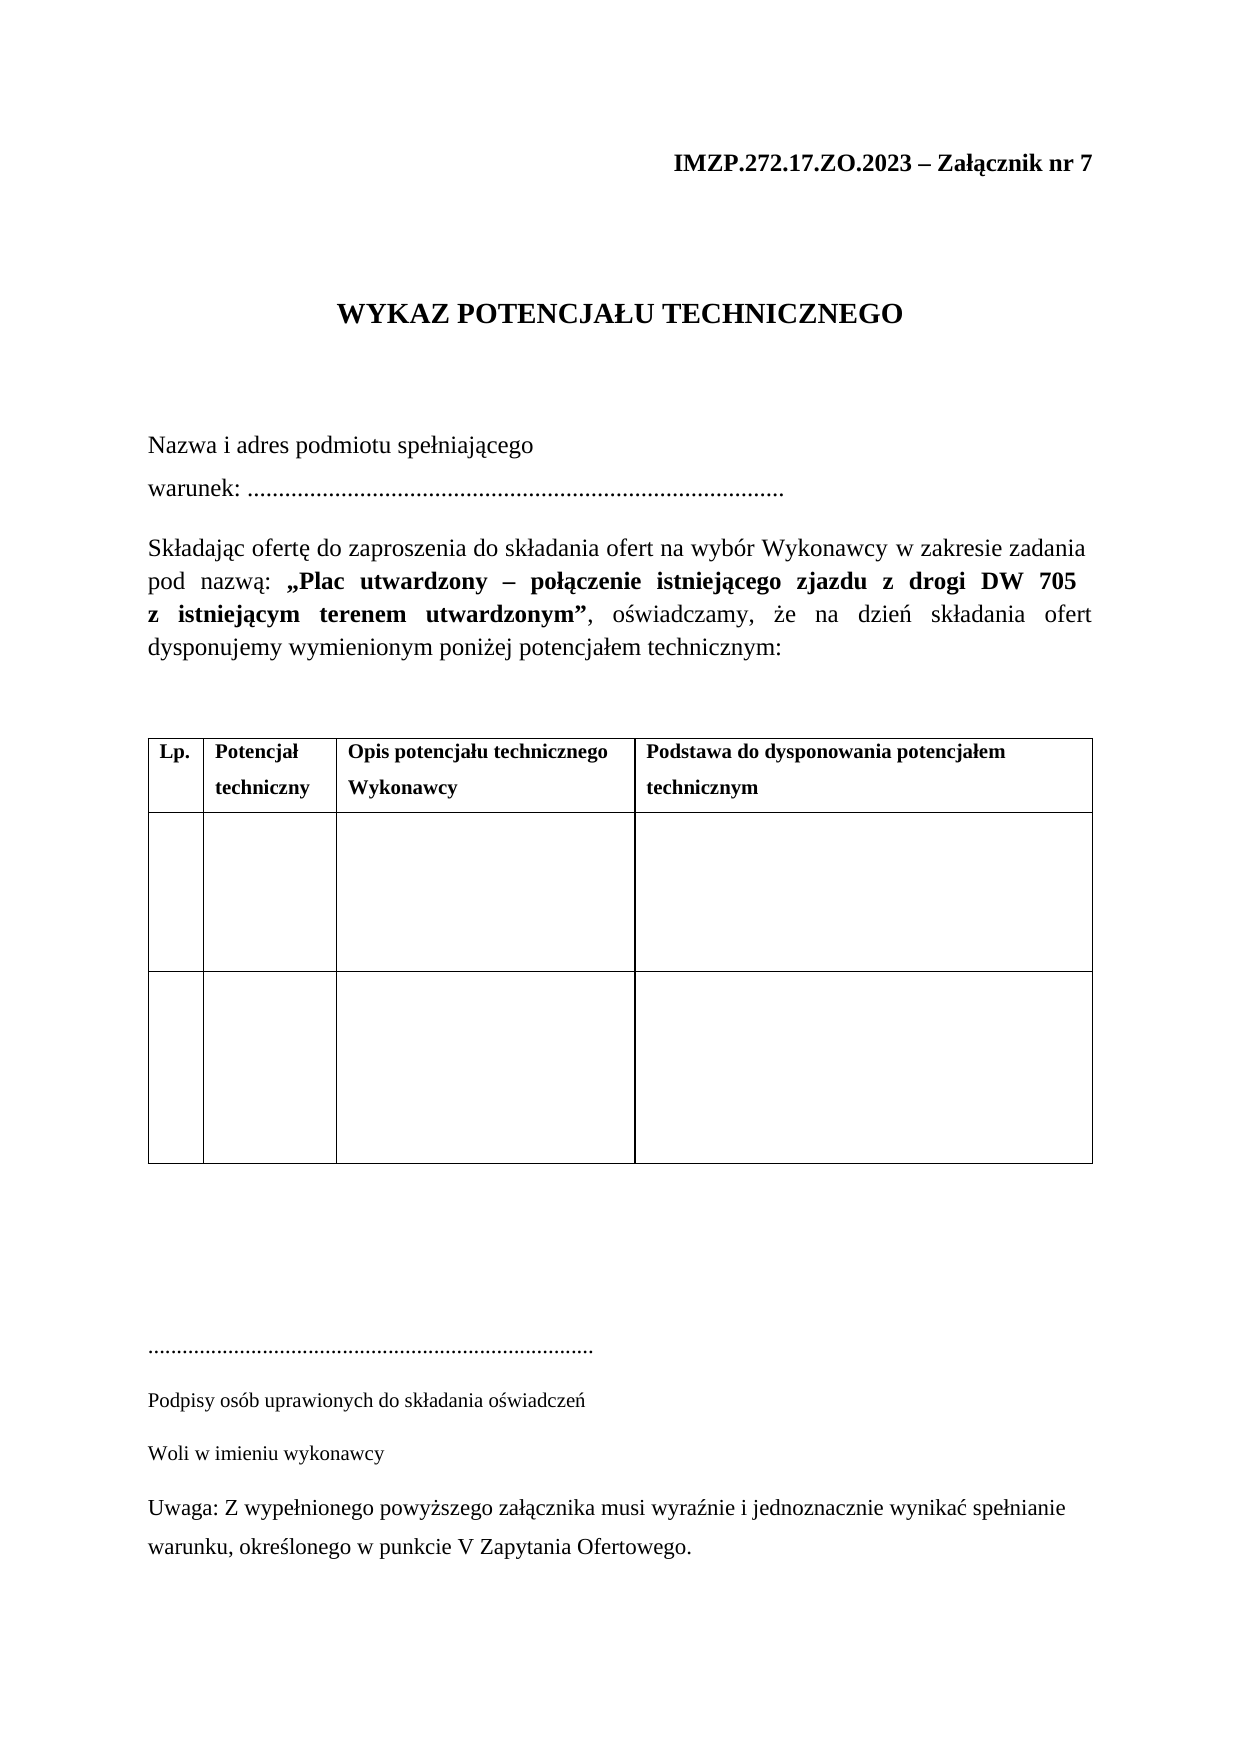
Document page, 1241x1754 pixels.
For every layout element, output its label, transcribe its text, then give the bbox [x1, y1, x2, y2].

text Podpisy osób uprawionych do składania oświadczeń [148, 1388, 1093, 1412]
table_header Potencjał techniczny [204, 739, 336, 812]
text WYKAZ POTENCJAŁU TECHNICZNEGO [148, 296, 1093, 330]
text Składając ofertę do zaproszenia do składania ofert na wybór Wykonawcy w zakresie zadania pod nazwą: „Plac utwardzony – połączenie istniejącego zjazdu z drogi DW 705 z istniejącym terenem utwardzonym”, oświadczamy, że na dzień składania ofert dysponujemy wymienionym poniżej potencjałem technicznym: [148, 533, 1093, 661]
table_cell [636, 813, 1092, 971]
text Nazwa i adres podmiotu spełniającego warunek: ...................................................................................... [148, 430, 1093, 502]
table_header Opis potencjału technicznego Wykonawcy [337, 739, 634, 812]
table_cell [337, 972, 634, 1163]
table_header Podstawa do dysponowania potencjałem technicznym [636, 739, 1092, 812]
table_cell [204, 813, 336, 971]
table_header Lp. [149, 739, 203, 812]
text IMZP.272.17.ZO.2023 – Załącznik nr 7 [148, 148, 1093, 176]
table_cell [149, 972, 203, 1163]
table_cell [149, 813, 203, 971]
text Woli w imieniu wykonawcy [148, 1441, 1093, 1465]
text Uwaga: Z wypełnionego powyższego załącznika musi wyraźnie i jednoznacznie wynikać spełnianie warunku, określonego w punkcie V Zapytania Ofertowego. [148, 1494, 1093, 1559]
table_cell [204, 972, 336, 1163]
table_cell [636, 972, 1092, 1163]
table_cell [337, 813, 634, 971]
text .............................................................................. [148, 1332, 1093, 1358]
